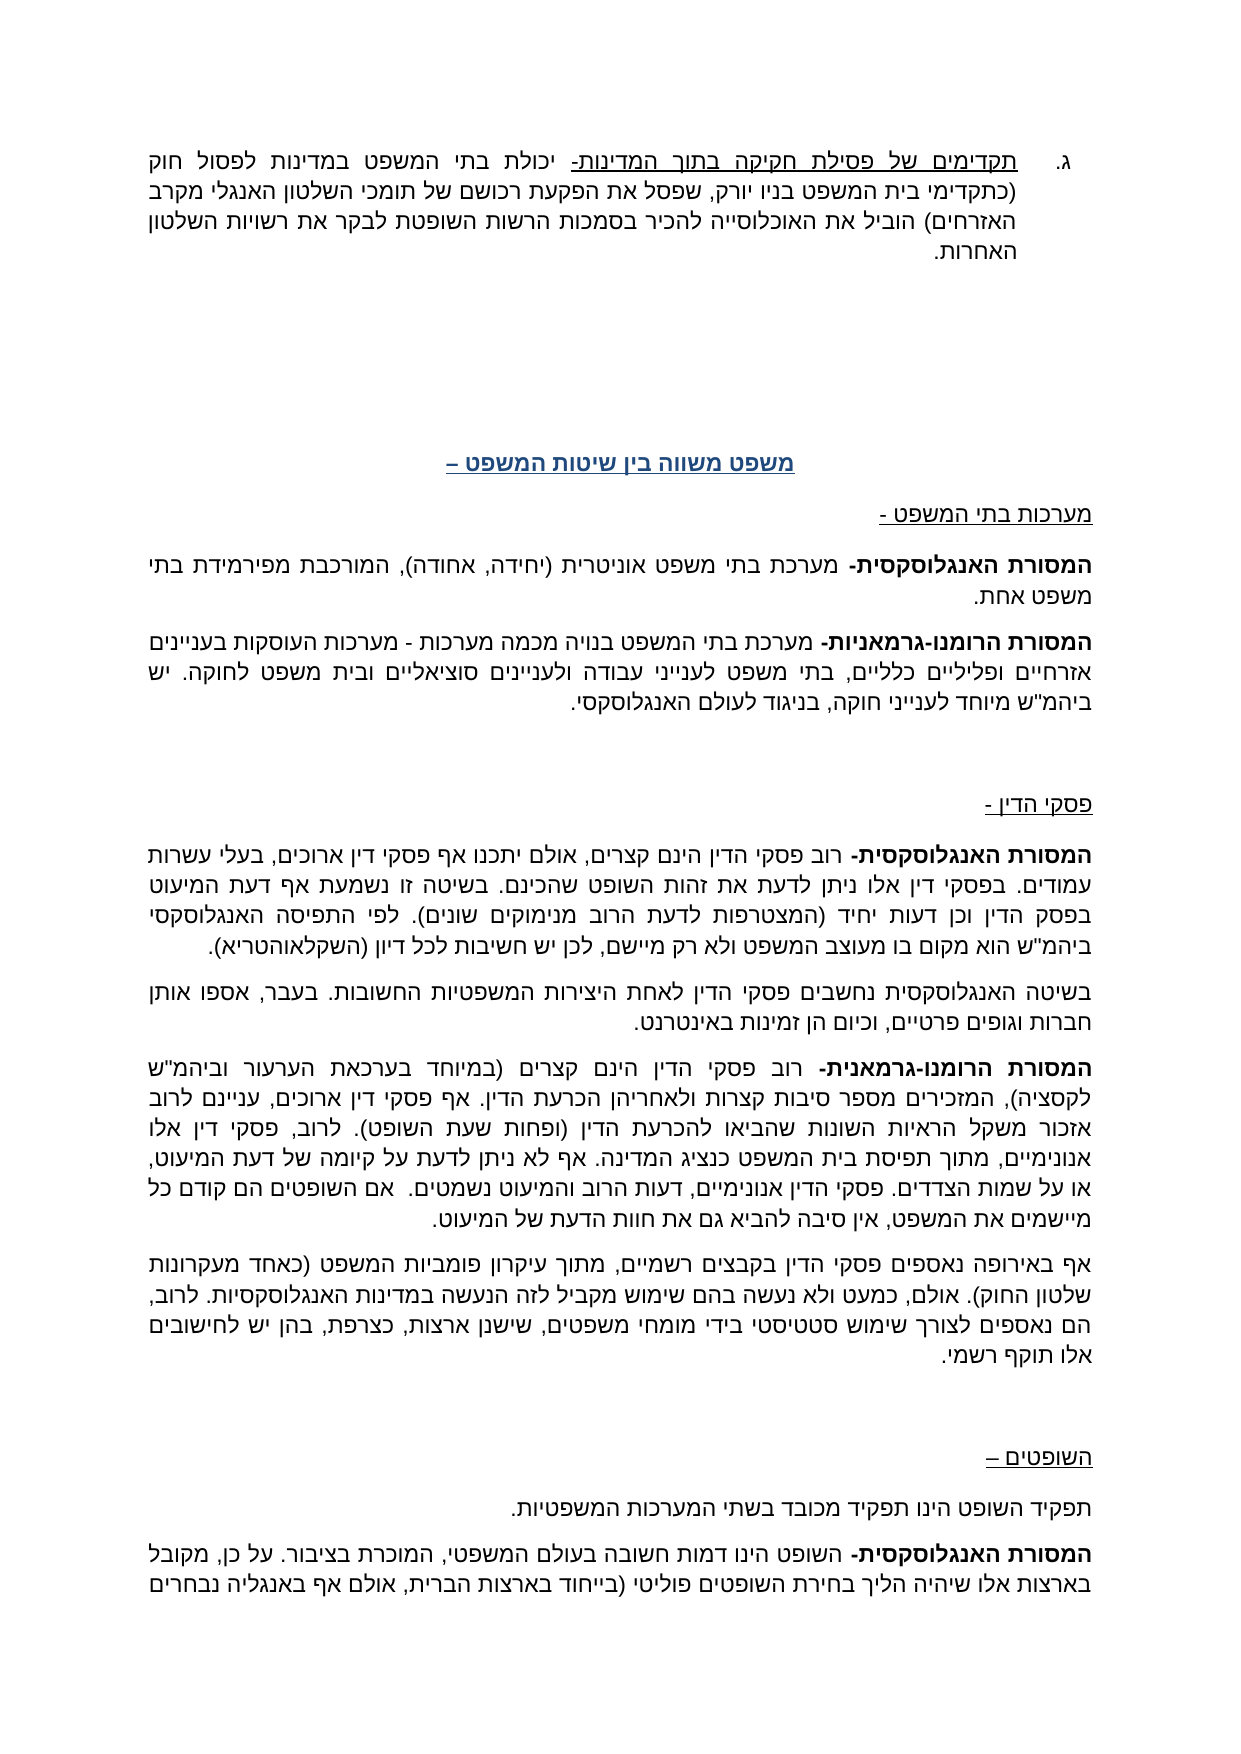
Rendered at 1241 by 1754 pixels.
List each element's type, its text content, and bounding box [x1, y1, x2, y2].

text מערכות בתי המשפט - [148, 501, 1092, 528]
text בשיטה האנגלוסקסית נחשבים פסקי הדין לאחת היצירות המשפטיות החשובות. בעבר, אספו אותן חברות וגופים פרטיים, וכיום הן זמינות באינטרנט. [148, 978, 1092, 1035]
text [148, 1541, 1092, 1597]
text המסורת הרומנו-גרמאנית- רוב פסקי הדין הינם קצרים (במיוחד בערכאת הערעור וביהמ"ש לקסציה), המזכירים מספר סיבות קצרות ולאחריהן הכרעת הדין. אף פסקי דין ארוכים, עניינם לרוב אזכור משקל הראיות השונות שהביאו להכרעת הדין (ופחות שעת השופט). לרוב, פסקי דין אלו אנונימיים, מתוך תפיסת בית המשפט כנציג המדינה. אף לא ניתן לדעת על קיומה של דעת המיעוט, או על שמות הצדדים. פסקי הדין אנונימיים, דעות הרוב והמיעוט נשמטים. אם השופטים הם קודם כל מיישמים את המשפט, אין סיבה להביא גם את חוות הדעת של המיעוט. [148, 1054, 1092, 1232]
text המסורת האנגלוסקסית- מערכת בתי משפט אוניטרית (יחידה, אחודה), המורכבת מפירמידת בתי משפט אחת. [148, 552, 1092, 609]
text אף באירופה נאספים פסקי הדין בקבצים רשמיים, מתוך עיקרון פומביות המשפט (כאחד מעקרונות שלטון החוק). אולם, כמעט ולא נעשה בהם שימוש מקביל לזה הנעשה במדינות האנגלוסקסיות. לרוב, הם נאספים לצורך שימוש סטטיסטי בידי מומחי משפטים, שישנן ארצות, כצרפת, בהן יש לחישובים אלו תוקף רשמי. [148, 1251, 1092, 1368]
text המסורת הרומנו-גרמאניות- מערכת בתי המשפט בנויה מכמה מערכות - מערכות העוסקות בעניינים אזרחיים ופליליים כלליים, בתי משפט לענייני עבודה ולעניינים סוציאליים ובית משפט לחוקה. יש ביהמ"ש מיוחד לענייני חוקה, בניגוד לעולם האנגלוסקסי. [148, 628, 1092, 715]
text פסקי הדין - [148, 791, 1092, 817]
text השופטים – [148, 1444, 1092, 1470]
text המסורת האנגלוסקסית- רוב פסקי הדין הינם קצרים, אולם יתכנו אף פסקי דין ארוכים, בעלי עשרות עמודים. בפסקי דין אלו ניתן לדעת את זהות השופט שהכינם. בשיטה זו נשמעת אף דעת המיעוט בפסק הדין וכן דעות יחיד (המצטרפות לדעת הרוב מנימוקים שונים). לפי התפיסה האנגלוסקסי ביהמ"ש הוא מקום בו מעוצב המשפט ולא רק מיישם, לכן יש חשיבות לכל דיון (השקלאוהטריא). [148, 842, 1092, 959]
list תקדימים של פסילת חקיקה בתוך המדינות- יכולת בתי המשפט במדינות לפסול חוק (כתקדימי בית המשפט בניו יורק, שפסל את הפקעת רכושם של תומכי השלטון האנגלי מקרב האזרחים) הוביל את האוכלוסייה להכיר בסמכות הרשות השופטת לבקר את רשויות השלטון האחרות. [148, 148, 1055, 265]
text משפט משווה בין שיטות המשפט – [148, 450, 1092, 477]
text תפקיד השופט הינו תפקיד מכובד בשתי המערכות המשפטיות. [148, 1495, 1092, 1521]
